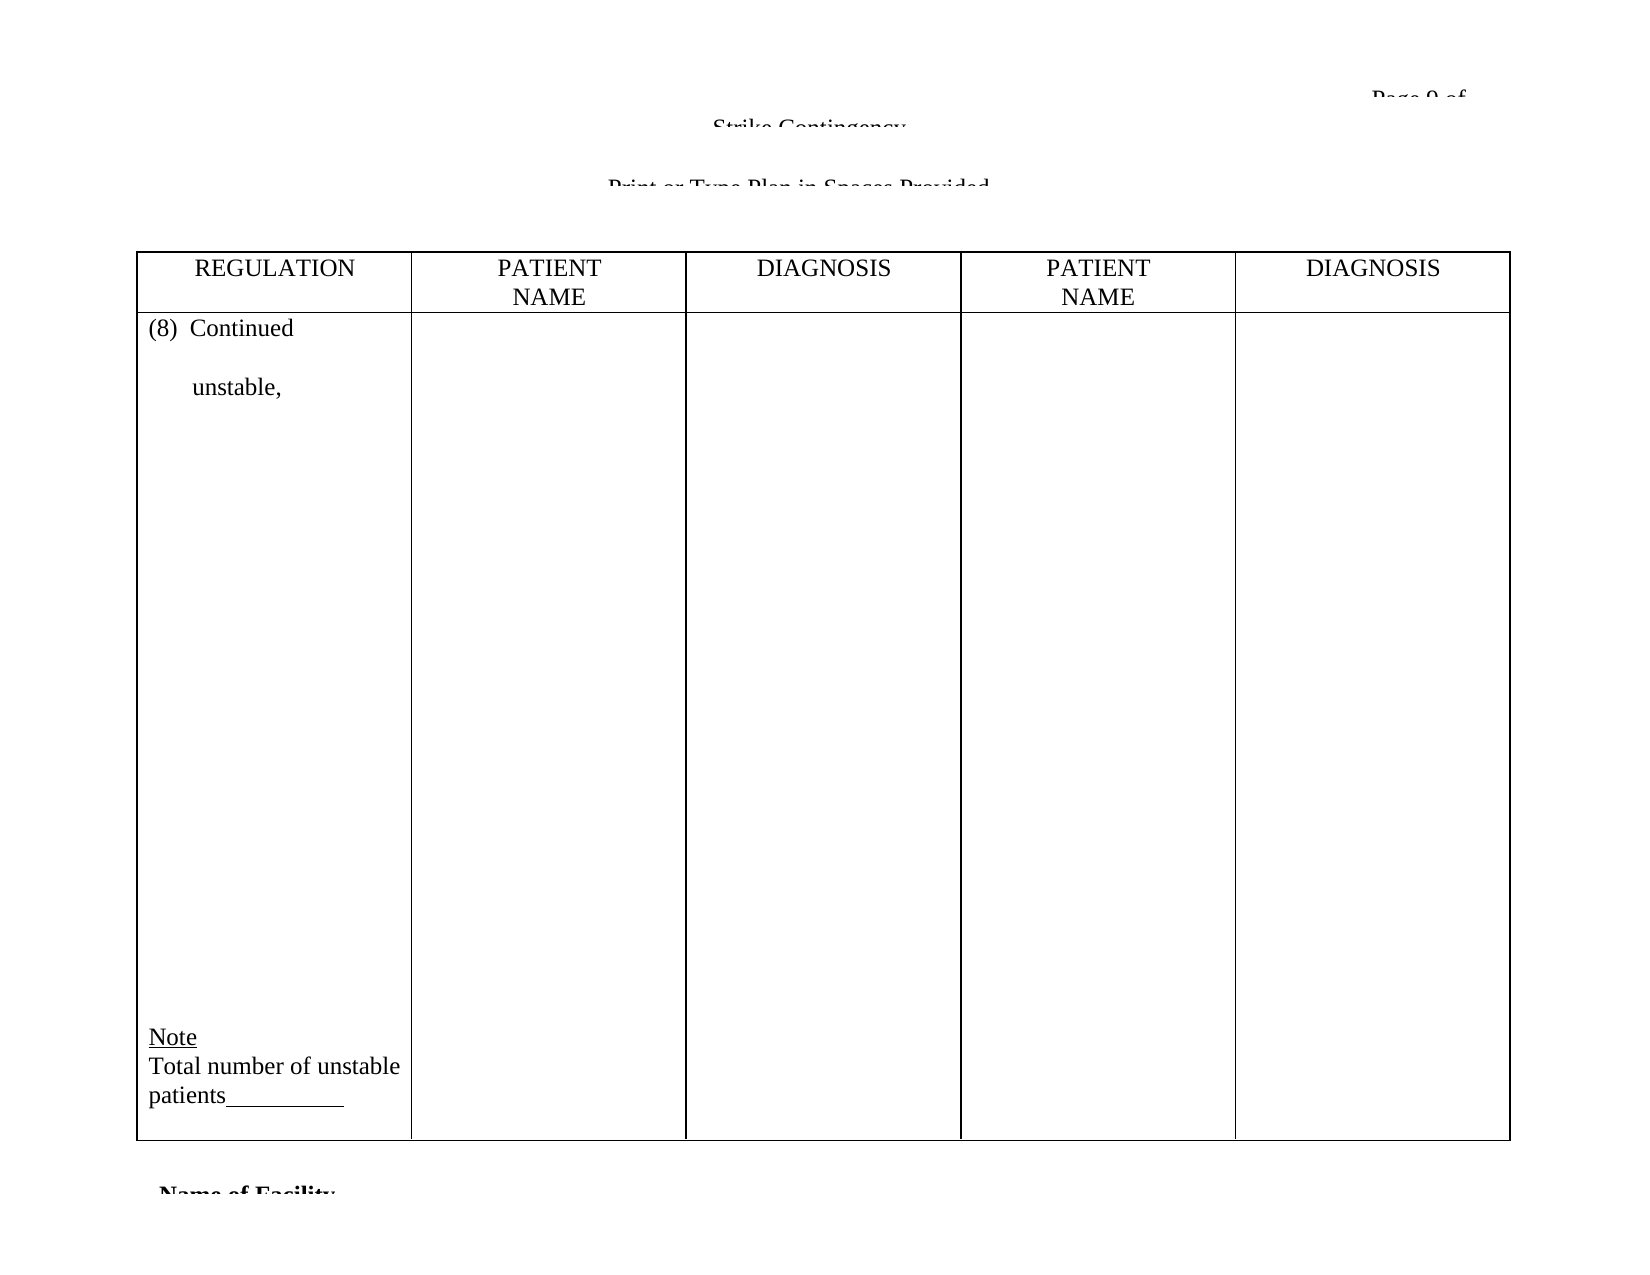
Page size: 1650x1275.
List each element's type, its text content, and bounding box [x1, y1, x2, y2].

table_header PATIENT NAME [962, 253, 1235, 312]
table_header DIAGNOSIS [1236, 253, 1509, 312]
table_cell [412, 313, 685, 1139]
table_header REGULATION [138, 253, 411, 312]
table_cell (8) Continued unstable, Note Total number of unstable patients [138, 313, 411, 1139]
table_cell [1236, 313, 1509, 1139]
table_cell [687, 313, 960, 1139]
table_header DIAGNOSIS [687, 253, 960, 312]
table_cell [962, 313, 1235, 1139]
table_header PATIENT NAME [412, 253, 685, 312]
